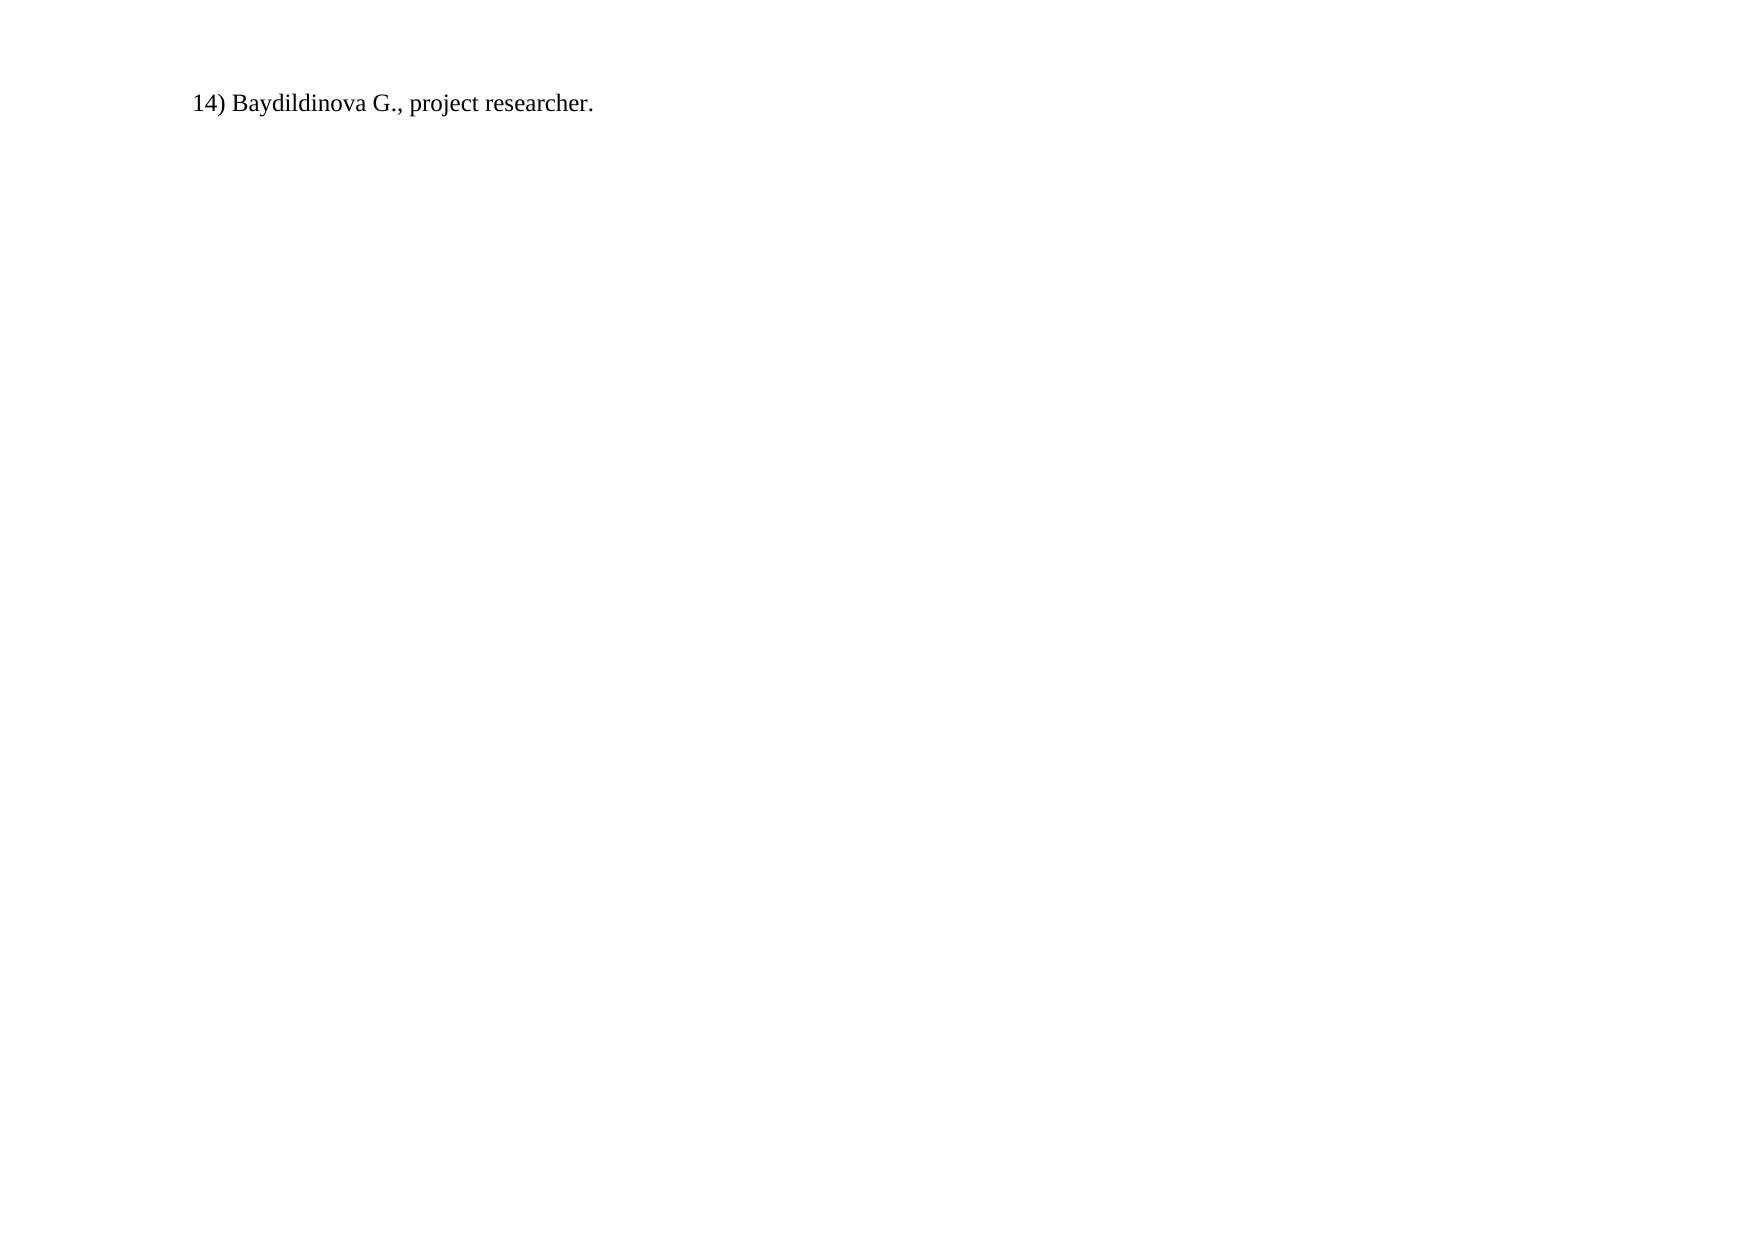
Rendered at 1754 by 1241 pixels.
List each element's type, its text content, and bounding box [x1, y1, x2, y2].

text 14) Baydildinova G., project researcher. [118, 88, 1636, 117]
